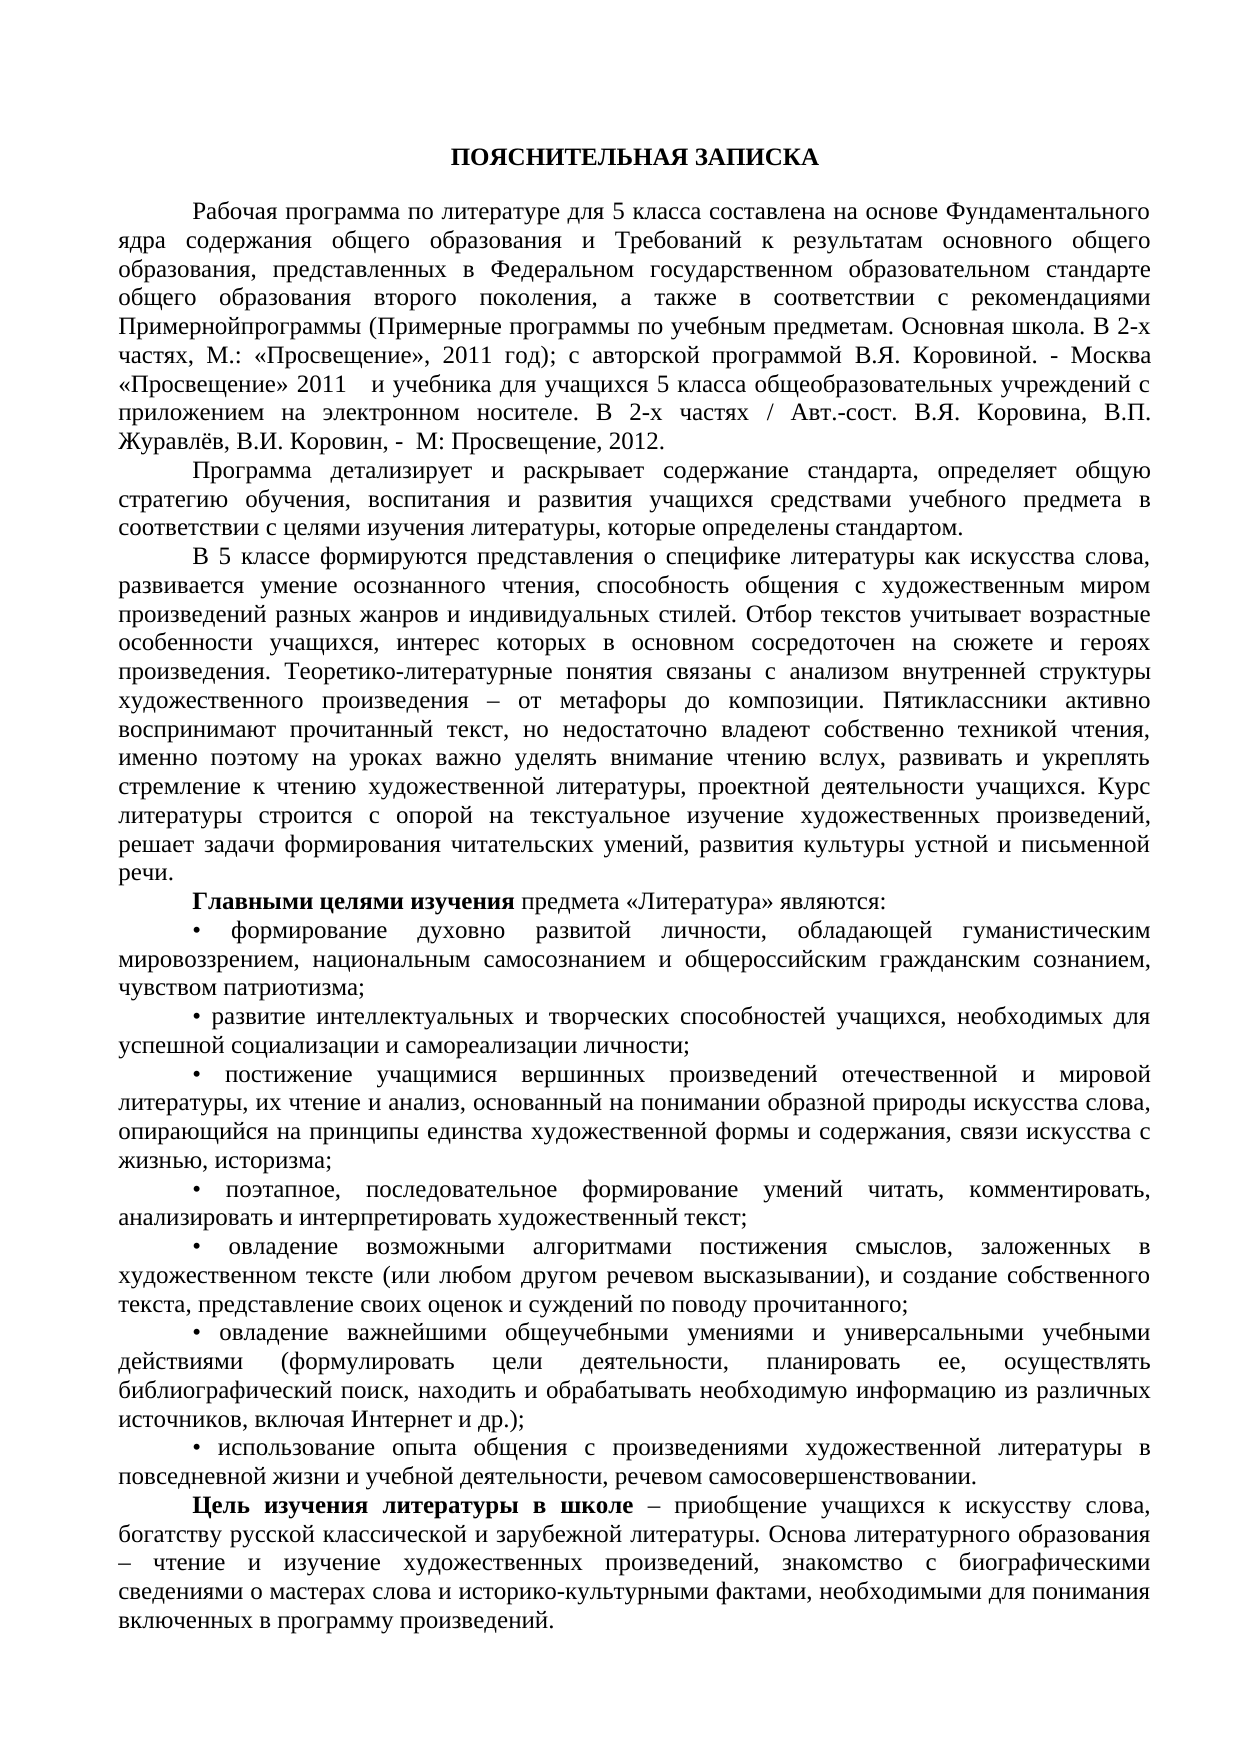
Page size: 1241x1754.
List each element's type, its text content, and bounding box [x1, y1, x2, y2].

text • поэтапное, последовательное формирование умений читать, комментировать, анализировать и интерпретировать художественный текст; [118, 1174, 1152, 1231]
text • постижение учащимися вершинных произведений отечественной и мировой литературы, их чтение и анализ, основанный на понимании образной природы искусства слова, опирающийся на принципы единства художественной формы и содержания, связи искусства с жизнью, историзма; [118, 1059, 1152, 1174]
text • овладение возможными алгоритмами постижения смыслов, заложенных в художественном тексте (или любом другом речевом высказывании), и создание собственного текста, представление своих оценок и суждений по поводу прочитанного; [118, 1231, 1152, 1317]
text Главными целями изучения предмета «Литература» являются: [118, 886, 1152, 915]
text В 5 классе формируются представления о специфике литературы как искусства слова, развивается умение осознанного чтения, способность общения с художественным миром произведений разных жанров и индивидуальных стилей. Отбор текстов учитывает возрастные особенности учащихся, интерес которых в основном сосредоточен на сюжете и героях произведения. Теоретико-литературные понятия связаны с анализом внутренней структуры художественного произведения – от метафоры до композиции. Пятиклассники активно воспринимают прочитанный текст, но недостаточно владеют собственно техникой чтения, именно поэтому на уроках важно уделять внимание чтению вслух, развивать и укреплять стремление к чтению художественной литературы, проектной деятельности учащихся. Курс литературы строится с опорой на текстуальное изучение художественных произведений, решает задачи формирования читательских умений, развития культуры устной и письменной речи. [118, 541, 1152, 886]
text • формирование духовно развитой личности, обладающей гуманистическим мировоззрением, национальным самосознанием и общероссийским гражданским сознанием, чувством патриотизма; [118, 915, 1152, 1001]
text • развитие интеллектуальных и творческих способностей учащихся, необходимых для успешной социализации и самореализации личности; [118, 1001, 1152, 1059]
text • овладение важнейшими общеучебными умениями и универсальными учебными действиями (формулировать цели деятельности, планировать ее, осуществлять библиографический поиск, находить и обрабатывать необходимую информацию из различных источников, включая Интернет и др.); [118, 1317, 1152, 1432]
text Цель изучения литературы в школе – приобщение учащихся к искусству слова, богатству русской классической и зарубежной литературы. Основа литературного образования – чтение и изучение художественных произведений, знакомство с биографическими сведениями о мастерах слова и историко-культурными фактами, необходимыми для понимания включенных в программу произведений. [118, 1490, 1152, 1634]
text • использование опыта общения с произведениями художественной литературы в повседневной жизни и учебной деятельности, речевом самосовершенствовании. [118, 1432, 1152, 1490]
text Рабочая программа по литературе для 5 класса составлена на основе Фундаментального ядра содержания общего образования и Требований к результатам основного общего образования, представленных в Федеральном государственном образовательном стандарте общего образования второго поколения, а также в соответствии с рекомендациями Примернойпрограммы (Примерные программы по учебным предметам. Основная школа. В 2-х частях, М.: «Просвещение», 2011 год); с авторской программой В.Я. Коровиной. - Москва «Просвещение» 2011 и учебника для учащихся 5 класса общеобразовательных учреждений с приложением на электронном носителе. В 2-х частях / Авт.-сост. В.Я. Коровина, В.П. Журавлёв, В.И. Коровин, - М: Просвещение, 2012. [118, 196, 1152, 455]
text ПОЯСНИТЕЛЬНАЯ ЗАПИСКА [118, 142, 1152, 171]
text Программа детализирует и раскрывает содержание стандарта, определяет общую стратегию обучения, воспитания и развития учащихся средствами учебного предмета в соответствии с целями изучения литературы, которые определены стандартом. [118, 455, 1152, 541]
